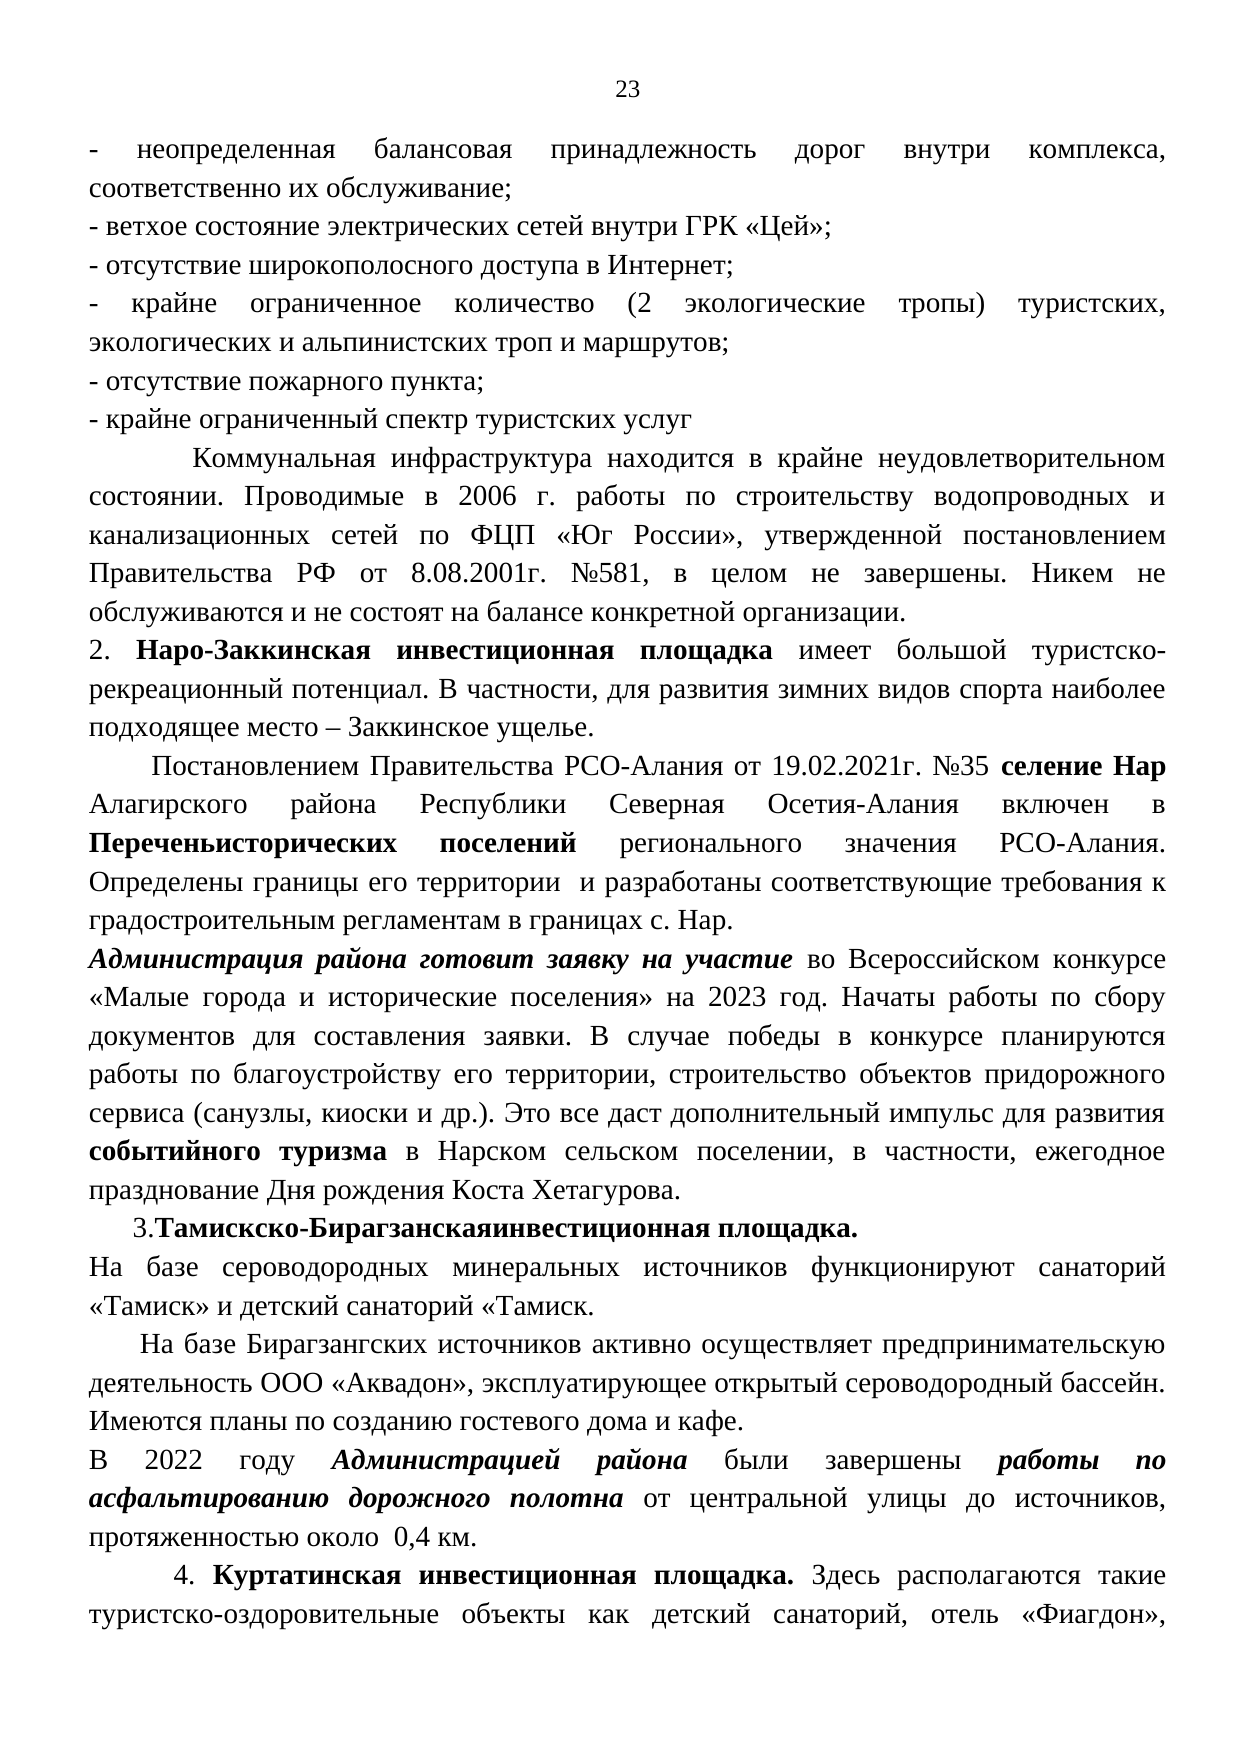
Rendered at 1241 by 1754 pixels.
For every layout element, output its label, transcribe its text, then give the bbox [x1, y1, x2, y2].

text На базе сероводородных минеральных источников функционируют санаторий «Тамиск» и детский санаторий «Тамиск. [89, 1249, 1167, 1321]
text - неопределенная балансовая принадлежность дорог внутри комплекса, соответственно их обслуживание; [89, 131, 1167, 203]
text На базе Бирагзангских источников активно осуществляет предпринимательскую деятельность ООО «Аквадон», эксплуатирующее открытый сероводородный бассейн. Имеются планы по созданию гостевого дома и кафе. [89, 1326, 1167, 1437]
text В 2022 году Администрацией района были завершены работы по асфальтированию дорожного полотна от центральной улицы до источников, протяженностью около 0,4 км. [89, 1442, 1167, 1552]
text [89, 1557, 1167, 1629]
text 2. Наро-Заккинская инвестиционная площадка имеет большой туристско-рекреационный потенциал. В частности, для развития зимних видов спорта наиболее подходящее место – Заккинское ущелье. [89, 632, 1167, 743]
text - крайне ограниченное количество (2 экологические тропы) туристских, экологических и альпинистских троп и маршрутов; [89, 286, 1167, 358]
text - ветхое состояние электрических сетей внутри ГРК «Цей»; [89, 208, 1167, 242]
text Администрация района готовит заявку на участие во Всероссийском конкурсе «Малые города и исторические поселения» на 2023 год. Начаты работы по сбору документов для составления заявки. В случае победы в конкурсе планируются работы по благоустройству его территории, строительство объектов придорожного сервиса (санузлы, киоски и др.). Это все даст дополнительный импульс для развития событийного туризма в Нарском сельском поселении, в частности, ежегодное празднование Дня рождения Коста Хетагурова. [89, 941, 1167, 1206]
text - крайне ограниченный спектр туристских услуг [89, 401, 1167, 435]
text - отсутствие широкополосного доступа в Интернет; [89, 247, 1167, 281]
text Постановлением Правительства РСО-Алания от 19.02.2021г. №35 селение Нар Алагирского района Республики Северная Осетия-Алания включен в Переченьисторических поселений регионального значения РСО-Алания. Определены границы его территории и разработаны соответствующие требования к градостроительным регламентам в границах с. Нар. [89, 748, 1167, 936]
text - отсутствие пожарного пункта; [89, 363, 1167, 396]
text 3.Тамискско-Бирагзанскаяинвестиционная площадка. [89, 1211, 1167, 1244]
text Коммунальная инфраструктура находится в крайне неудовлетворительном состоянии. Проводимые в 2006 г. работы по строительству водопроводных и канализационных сетей по ФЦП «Юг России», утвержденной постановлением Правительства РФ от 8.08.2001г. №581, в целом не завершены. Никем не обслуживаются и не состоят на балансе конкретной организации. [89, 440, 1167, 627]
